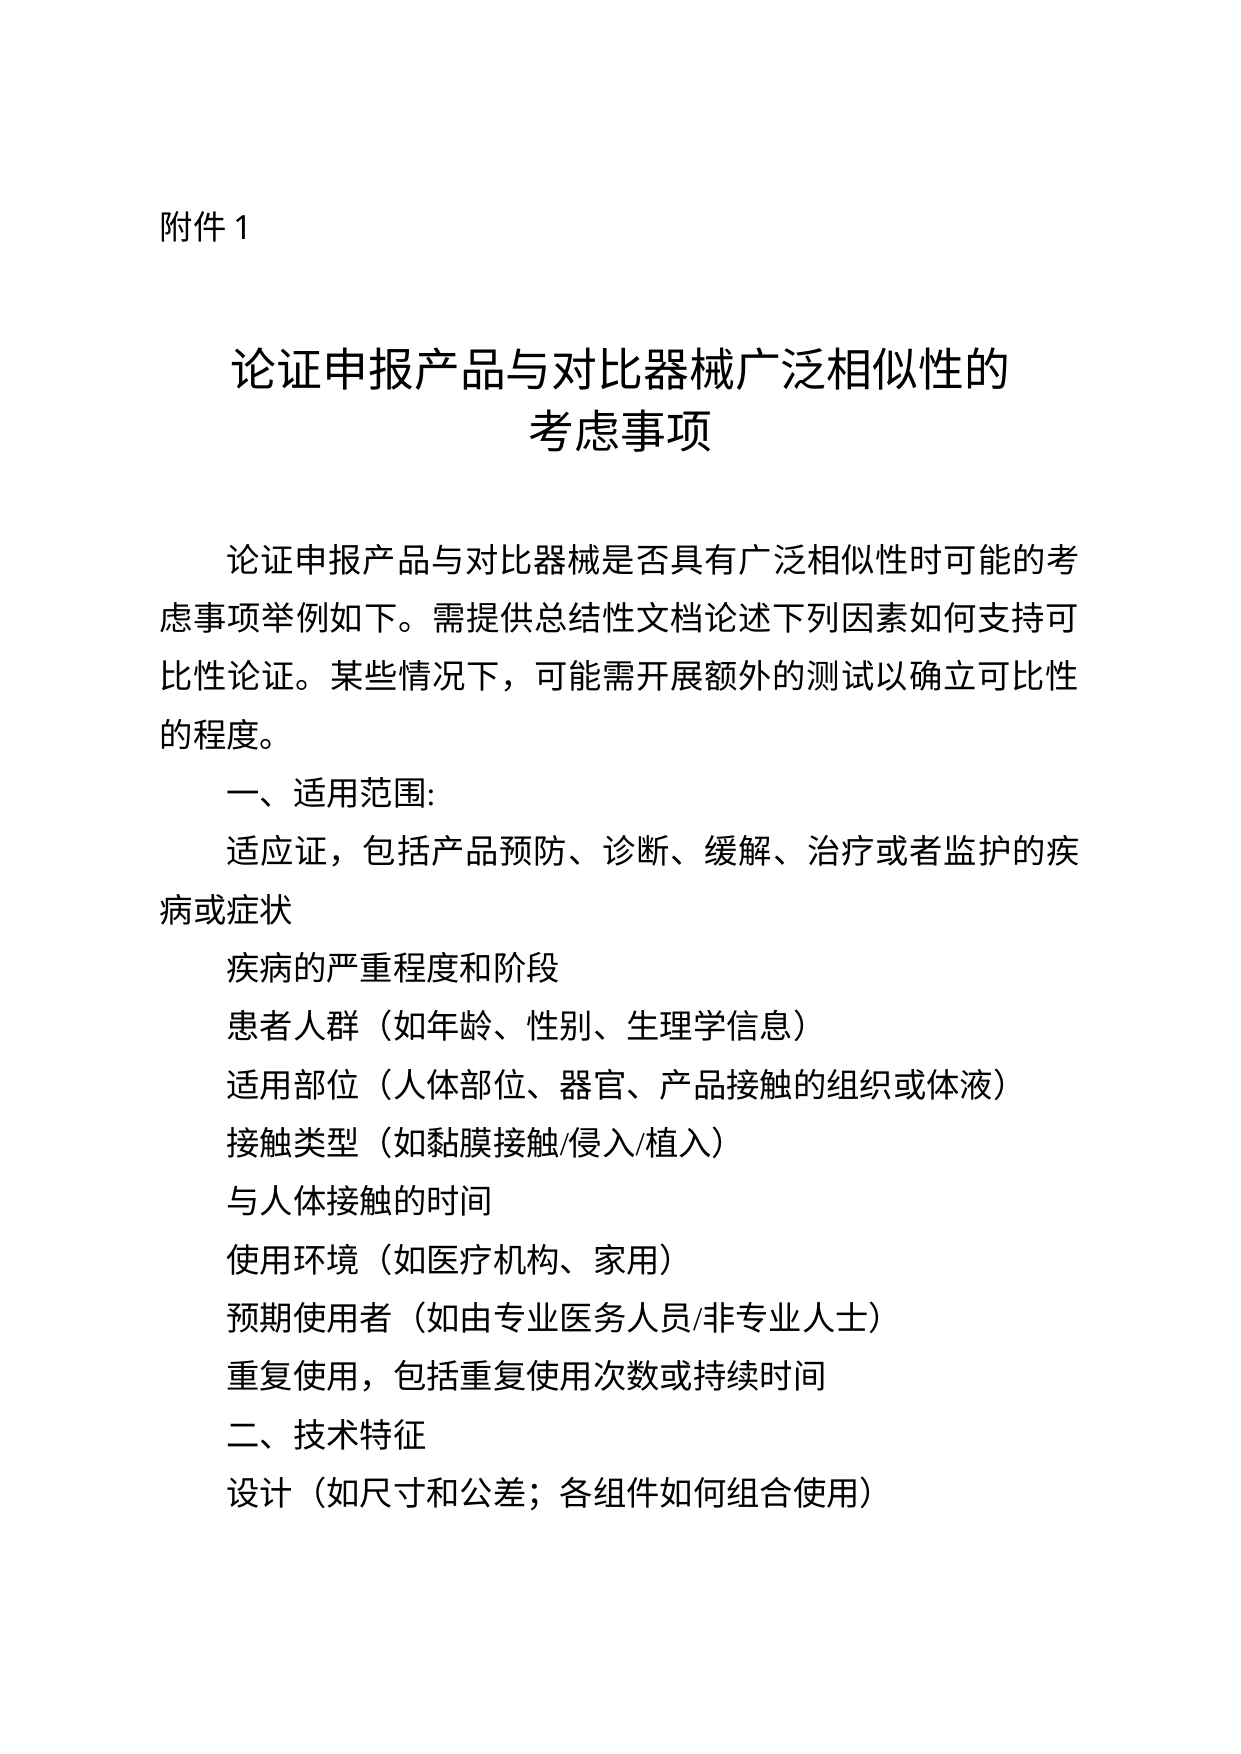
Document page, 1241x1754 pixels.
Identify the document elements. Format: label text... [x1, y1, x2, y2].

text 疾病的严重程度和阶段 [159, 934, 1081, 992]
text 使用环境（如医疗机构、家用） [159, 1226, 1081, 1284]
text 附件1 [159, 201, 1081, 249]
text 二、技术特征 [159, 1401, 1081, 1459]
text 考虑事项 [159, 398, 1081, 461]
text 接触类型（如黏膜接触/侵入/植入） [159, 1109, 1081, 1167]
text 论证申报产品与对比器械广泛相似性的 [159, 336, 1081, 398]
text 适用部位（人体部位、器官、产品接触的组织或体液） [159, 1051, 1081, 1109]
text 设计（如尺寸和公差；各组件如何组合使用） [159, 1459, 1081, 1517]
text 患者人群（如年龄、性别、生理学信息） [159, 992, 1081, 1051]
text 一、适用范围: [159, 759, 1081, 817]
text 适应证，包括产品预防、诊断、缓解、治疗或者监护的疾病或症状 [159, 817, 1081, 934]
text 预期使用者（如由专业医务人员/非专业人士） [159, 1284, 1081, 1342]
text 重复使用，包括重复使用次数或持续时间 [159, 1342, 1081, 1401]
text 与人体接触的时间 [159, 1167, 1081, 1226]
text 论证申报产品与对比器械是否具有广泛相似性时可能的考虑事项举例如下。需提供总结性文档论述下列因素如何支持可比性论证。某些情况下，可能需开展额外的测试以确立可比性的程度。 [159, 526, 1081, 759]
